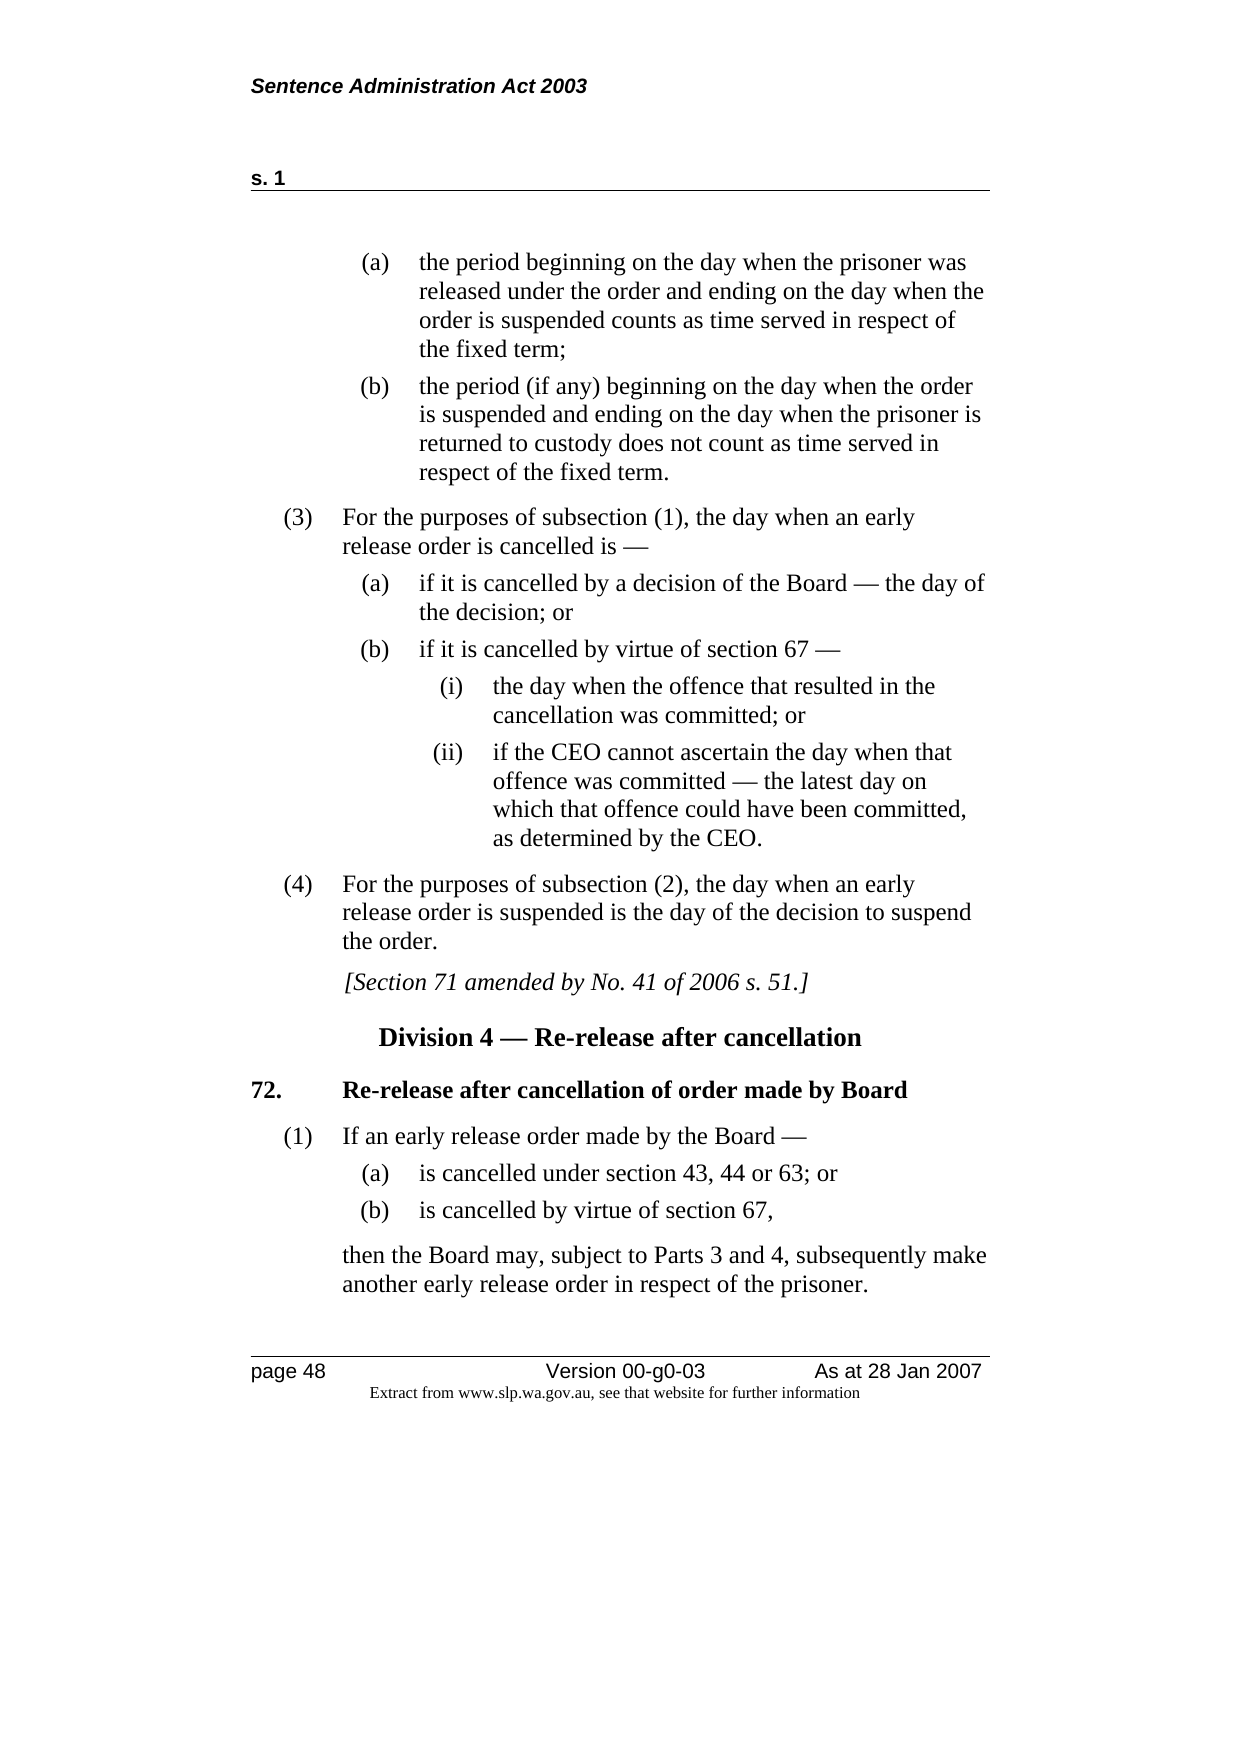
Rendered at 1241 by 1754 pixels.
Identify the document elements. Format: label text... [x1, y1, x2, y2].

text (4) For the purposes of subsection (2), the day when an early release order is suspended is the day of the decision to suspend the order. [251, 869, 990, 955]
text (1) If an early release order made by the Board — [251, 1121, 990, 1149]
text (b) is cancelled by virtue of section 67, [251, 1195, 990, 1224]
text (b) if it is cancelled by virtue of section 67 — [251, 634, 990, 663]
text (i) the day when the offence that resulted in the cancellation was committed; or [251, 671, 990, 729]
text (a) if it is cancelled by a decision of the Board — the day of the decision; or [251, 568, 990, 626]
subtitle Division 4 — Re-release after cancellation [251, 1021, 990, 1052]
text (3) For the purposes of subsection (1), the day when an early release order is cancelled is — [251, 502, 990, 560]
text (b) the period (if any) beginning on the day when the order is suspended and ending on the day when the prisoner is returned to custody does not count as time served in respect of the fixed term. [251, 371, 990, 486]
text then the Board may, subject to Parts 3 and 4, subsequently make another early release order in respect of the prisoner. [251, 1240, 990, 1298]
text (ii) if the CEO cannot ascertain the day when that offence was committed — the latest day on which that offence could have been committed, as determined by the CEO. [251, 737, 990, 852]
text [Section 71 amended by No. 41 of 2006 s. 51.] [251, 967, 990, 996]
text (a) is cancelled under section 43, 44 or 63; or [251, 1158, 990, 1187]
subtitle 72. Re-release after cancellation of order made by Board [251, 1075, 990, 1104]
text (a) the period beginning on the day when the prisoner was released under the order and ending on the day when the order is suspended counts as time served in respect of the fixed term; [251, 247, 990, 362]
